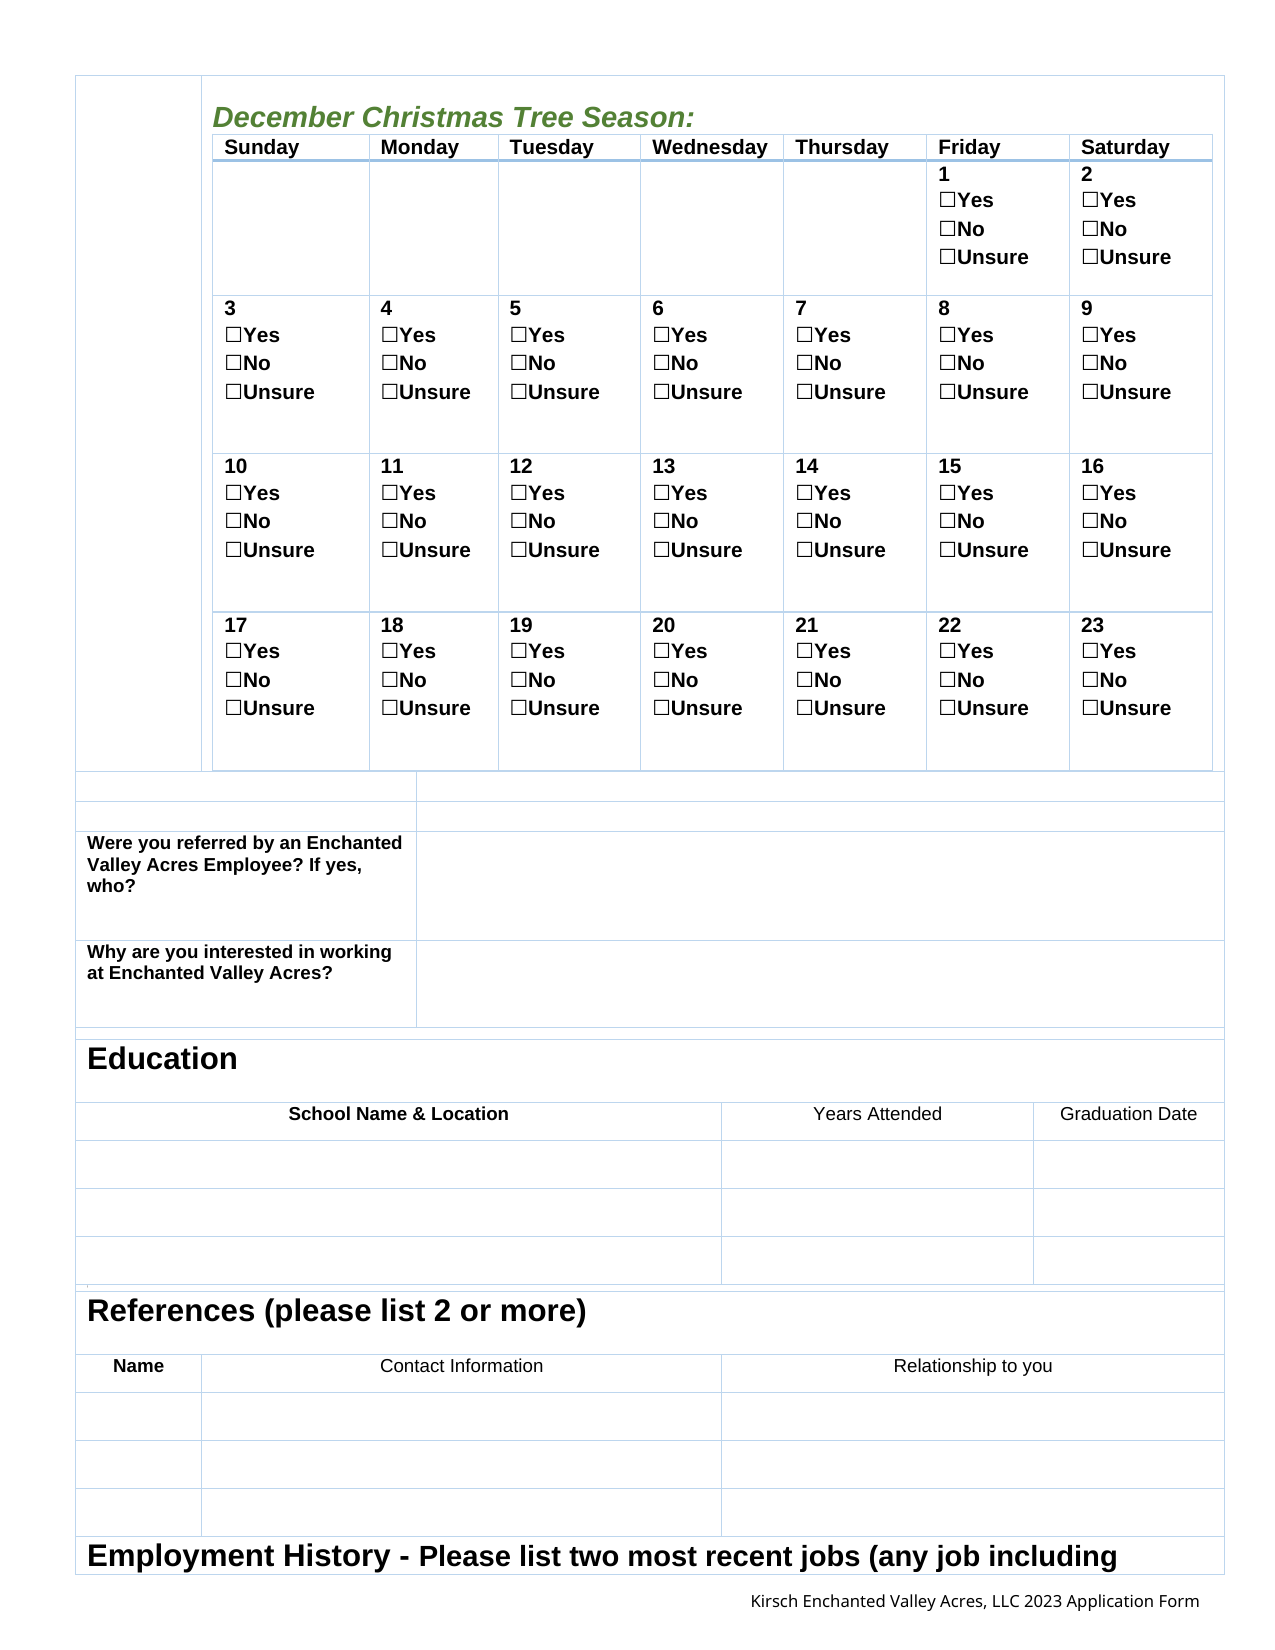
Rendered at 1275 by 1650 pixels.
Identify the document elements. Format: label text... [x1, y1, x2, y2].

table_cell [417, 832, 1224, 939]
table_cell [1034, 1189, 1224, 1236]
table_cell [202, 1393, 721, 1440]
table_cell [722, 1393, 1224, 1440]
table_cell [76, 1189, 721, 1236]
table_cell [1034, 1141, 1224, 1188]
table_cell [76, 1237, 721, 1284]
table_cell [722, 1441, 1224, 1488]
table_cell [417, 941, 1224, 1027]
table_cell [76, 1028, 1224, 1039]
table_cell [722, 1237, 1033, 1284]
table_cell Years Attended [722, 1103, 1033, 1140]
table_cell [722, 1489, 1224, 1536]
table_cell [76, 1441, 201, 1488]
table_cell [76, 1489, 201, 1536]
table_cell Why are you interested in working at Enchanted Valley Acres? [76, 941, 416, 1027]
table_cell References (please list 2 or more) [76, 1292, 1224, 1354]
table_cell Were you referred by an Enchanted Valley Acres Employee? If yes, who? [76, 832, 416, 939]
table_cell [76, 76, 201, 771]
table_cell [722, 1189, 1033, 1236]
table_cell [722, 1141, 1033, 1188]
table_cell Education [76, 1040, 1224, 1102]
table_cell Name [76, 1355, 201, 1392]
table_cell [202, 76, 1224, 771]
table_cell [76, 1141, 721, 1188]
table_cell [1034, 1237, 1224, 1284]
table_cell [417, 802, 1224, 831]
table_cell Relationship to you [722, 1355, 1224, 1392]
table_cell [76, 1393, 201, 1440]
table_cell [76, 772, 416, 801]
table_cell [76, 802, 416, 831]
table_cell School Name & Location [76, 1103, 721, 1140]
table_cell [202, 1489, 721, 1536]
table_cell Contact Information [202, 1355, 721, 1392]
table_cell Graduation Date [1034, 1103, 1224, 1140]
table_cell [417, 772, 1224, 801]
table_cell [76, 1537, 1224, 1574]
table_cell [202, 1441, 721, 1488]
